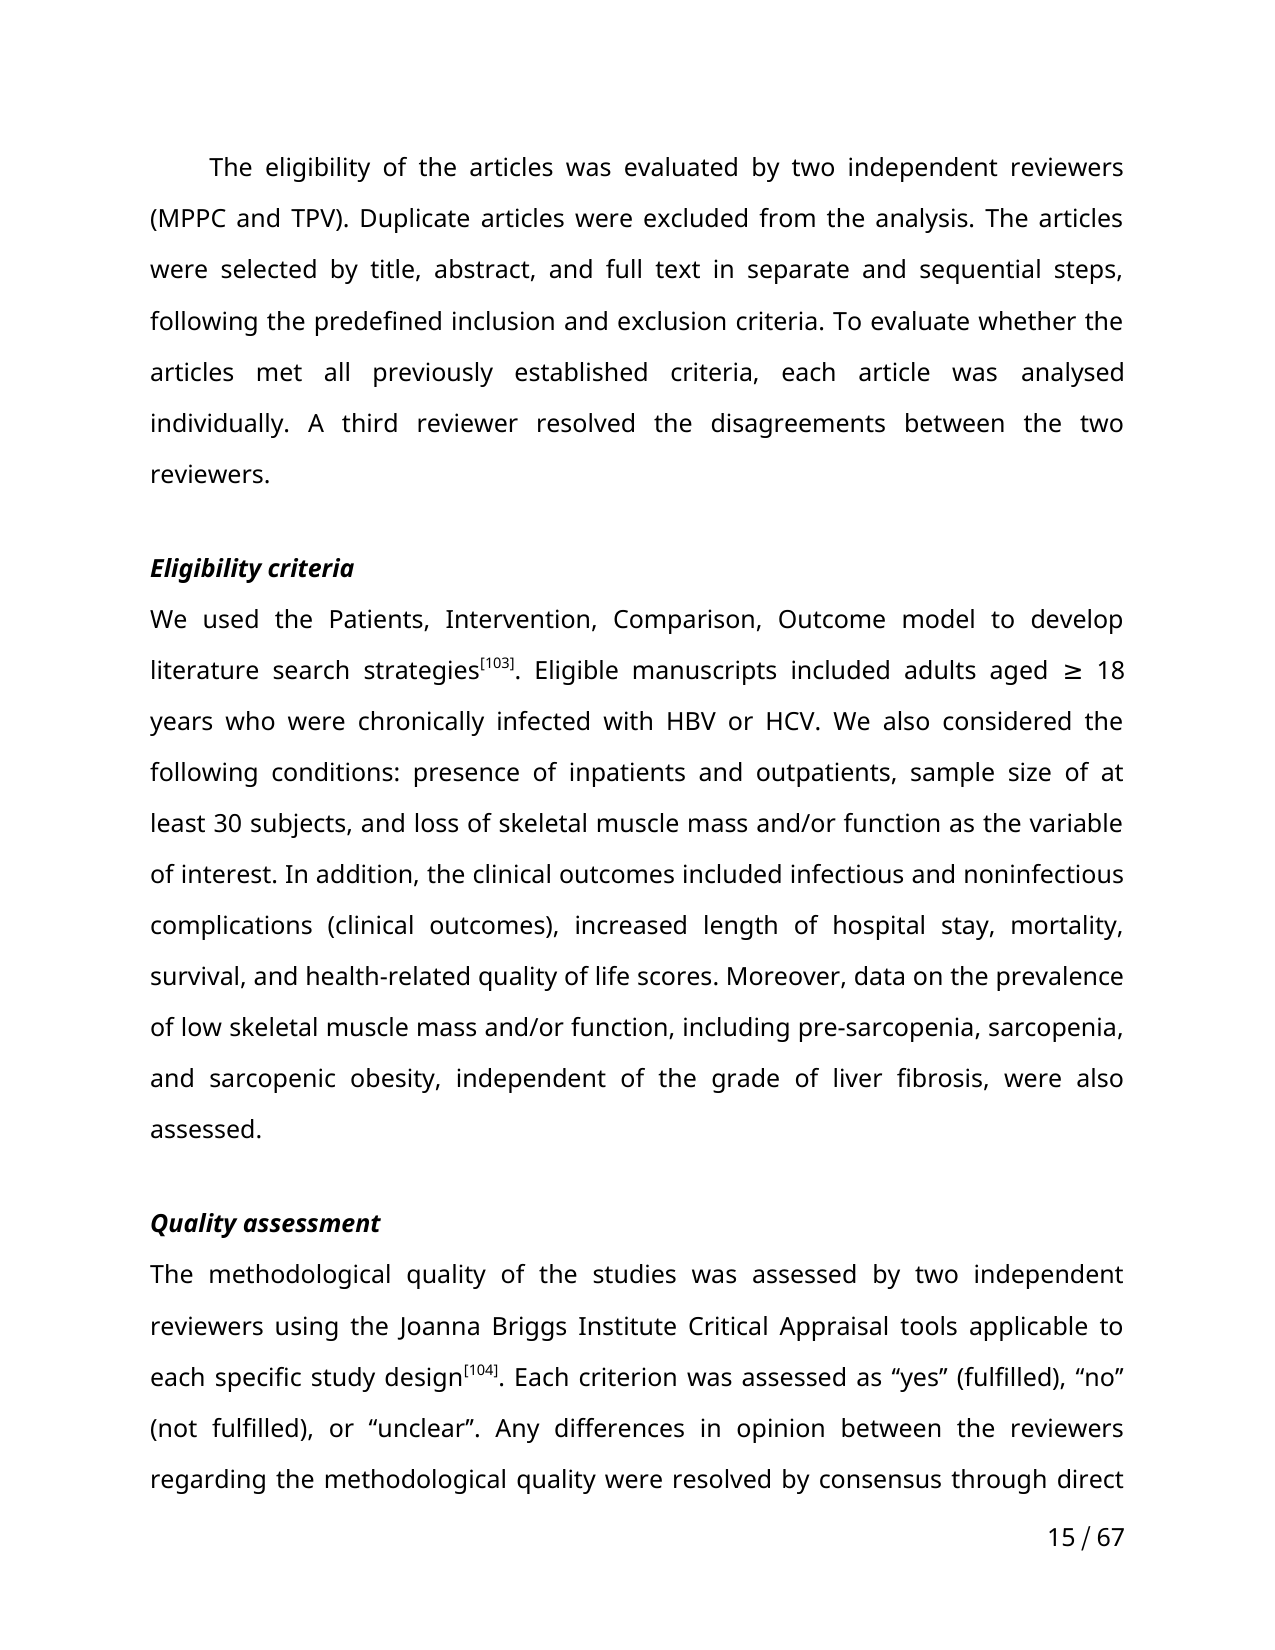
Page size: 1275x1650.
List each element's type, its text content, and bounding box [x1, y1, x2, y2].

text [150, 1257, 1125, 1495]
text Eligibility criteria [150, 550, 1125, 584]
text The eligibility of the articles was evaluated by two independent reviewers (MPPC and TPV). Duplicate articles were excluded from the analysis. The articles were selected by title, abstract, and full text in separate and sequential steps, following the predefined inclusion and exclusion criteria. To evaluate whether the articles met all previously established criteria, each article was analysed individually. A third reviewer resolved the disagreements between the two reviewers. [150, 150, 1125, 490]
text We used the Patients, Intervention, Comparison, Outcome model to develop literature search strategies[103]. Eligible manuscripts included adults aged ≥ 18 years who were chronically infected with HBV or HCV. We also considered the following conditions: presence of inpatients and outpatients, sample size of at least 30 subjects, and loss of skeletal muscle mass and/or function as the variable of interest. In addition, the clinical outcomes included infectious and noninfectious complications (clinical outcomes), increased length of hospital stay, mortality, survival, and health-related quality of life scores. Moreover, data on the prevalence of low skeletal muscle mass and/or function, including pre-sarcopenia, sarcopenia, and sarcopenic obesity, independent of the grade of liver fibrosis, were also assessed. [150, 601, 1125, 1146]
text Quality assessment [150, 1206, 1125, 1240]
